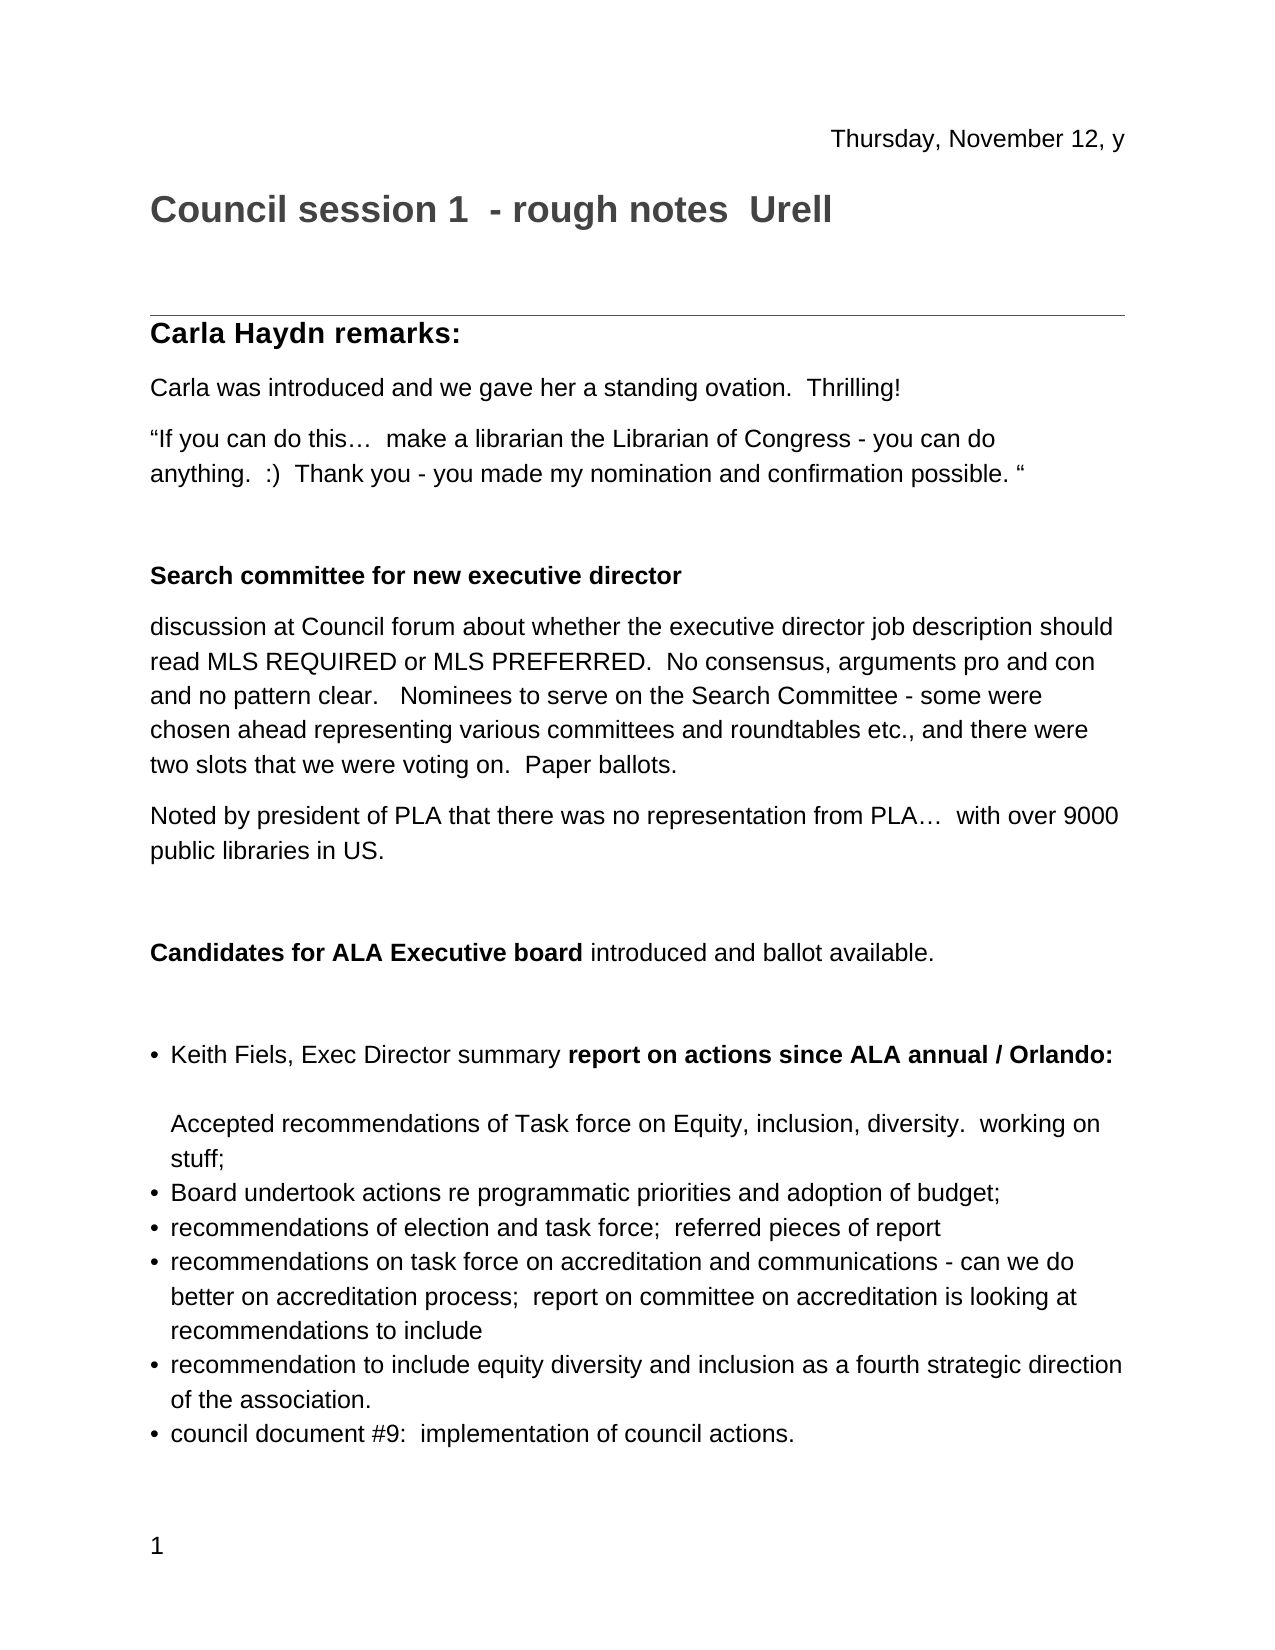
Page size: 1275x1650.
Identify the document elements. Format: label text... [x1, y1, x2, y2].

list recommendations of election and task force; referred pieces of report [150, 1246, 1125, 1275]
text “If you can do this… make a librarian the Librarian of Congress - you can do anything. :) Thank you - you made my nomination and confirmation possible. “ [150, 424, 1125, 487]
text Carla was introduced and we gave her a standing ovation. Thrilling! [150, 373, 1125, 402]
list Board undertook actions re programmatic priorities and adoption of budget; [150, 1195, 1125, 1223]
text Search committee for new executive director [150, 561, 1125, 590]
list recommendations on task force on accreditation and communications - can we do better on accreditation process; report on committee on accreditation is looking at recommendations to include [150, 1297, 1125, 1395]
title Council session 1 - rough notes Urell [150, 187, 1125, 230]
text Candidates for ALA Executive board introduced and ballot available. [150, 938, 1125, 967]
text Carla Haydn remarks: [150, 316, 1125, 350]
list Keith Fiels, Exec Director summary report on actions since ALA annual / Orlando: Accepted recommendations of Task force on Equity, inclusion, diversity. working on stuff; [150, 1040, 1125, 1172]
text discussion at Council forum about whether the executive director job description should read MLS REQUIRED or MLS PREFERRED. No consensus, arguments pro and con and no pattern clear. Nominees to serve on the Search Committee - some were chosen ahead representing various committees and roundtables etc., and there were two slots that we were voting on. Paper ballots. [150, 612, 1125, 779]
text Noted by president of PLA that there was no representation from PLA… with over 9000 public libraries in US. [150, 801, 1125, 864]
list recommendation to include equity diversity and inclusion as a fourth strategic direction of the association. [150, 1417, 1125, 1480]
